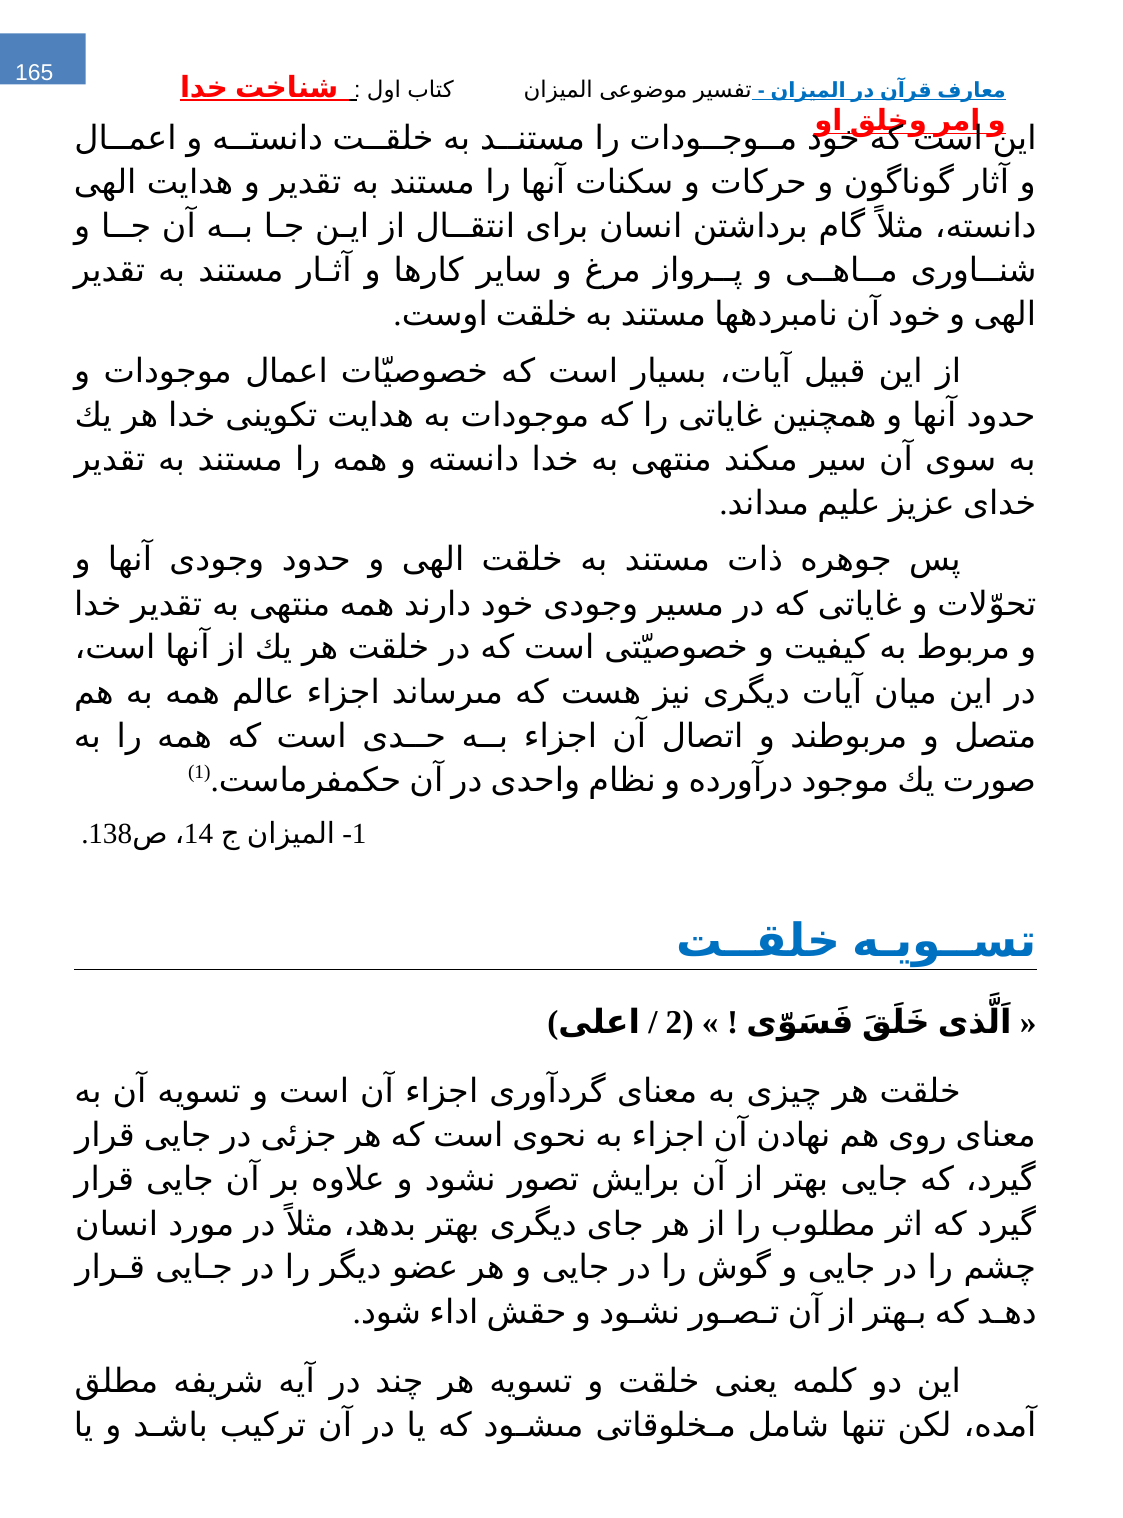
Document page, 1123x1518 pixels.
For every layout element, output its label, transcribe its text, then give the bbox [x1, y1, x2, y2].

text خلقت هر چيزى به معناى گردآورى اجزاء آن است و تسويه آن به معناى روى هم نهادن آن اجزاء به نحوى است كه هر جزئى در جايى قرار گيرد، كه جايى بهتر از آن برايش تصور نشود و علاوه بر آن جايى قرار گيرد كه اثر مطلوب را از هر جاى ديگرى بهتر بدهد، مثلاً در مورد انسان چشم را در جايى و گوش را در جايى و هر عضو ديگر را در جـايى قـرار دهـد كه بـهتر از آن تـصـور نشـود و حقش اداء شود. [74, 1072, 1037, 1330]
text از اين قبيل آيات، بسيار است كه خصوصيّات اعمال موجودات و حدود آنها و همچنين غاياتى را كه موجودات به هدايت تكوينى خدا هر يك به سوى آن سير مى‏كند منتهى به خدا دانسته و همه را مستند به تقدير خداى عزيز عليم مى‏داند. [74, 351, 1037, 521]
text پس جوهره ذات مستند به خلقت الهى و حدود وجودى آنها و تحوّلات و غاياتى كه در مسير وجودى خود دارند همه منتهى به تقدير خدا و مربوط به كيفيت و خصوصيّتى است كه در خلقت هر يك از آنها است، در اين ميان آيات ديگرى نيز هست كه مى‏رساند اجزاء عالم همه به هم متصل و مربوطند و اتصال آن اجزاء بــه حــدى است كه همه را به صورت يك موجود درآورده و نظام واحدى در آن حكمفرماست.(1) [74, 540, 1037, 798]
text « اَلَّذى خَلَقَ فَسَوّى ! » (2 / اعلى) [74, 1002, 1037, 1041]
subtitle تســويـه خلقــت [74, 914, 1037, 969]
text 1- الميزان ج 14، ص138. [74, 817, 1037, 850]
